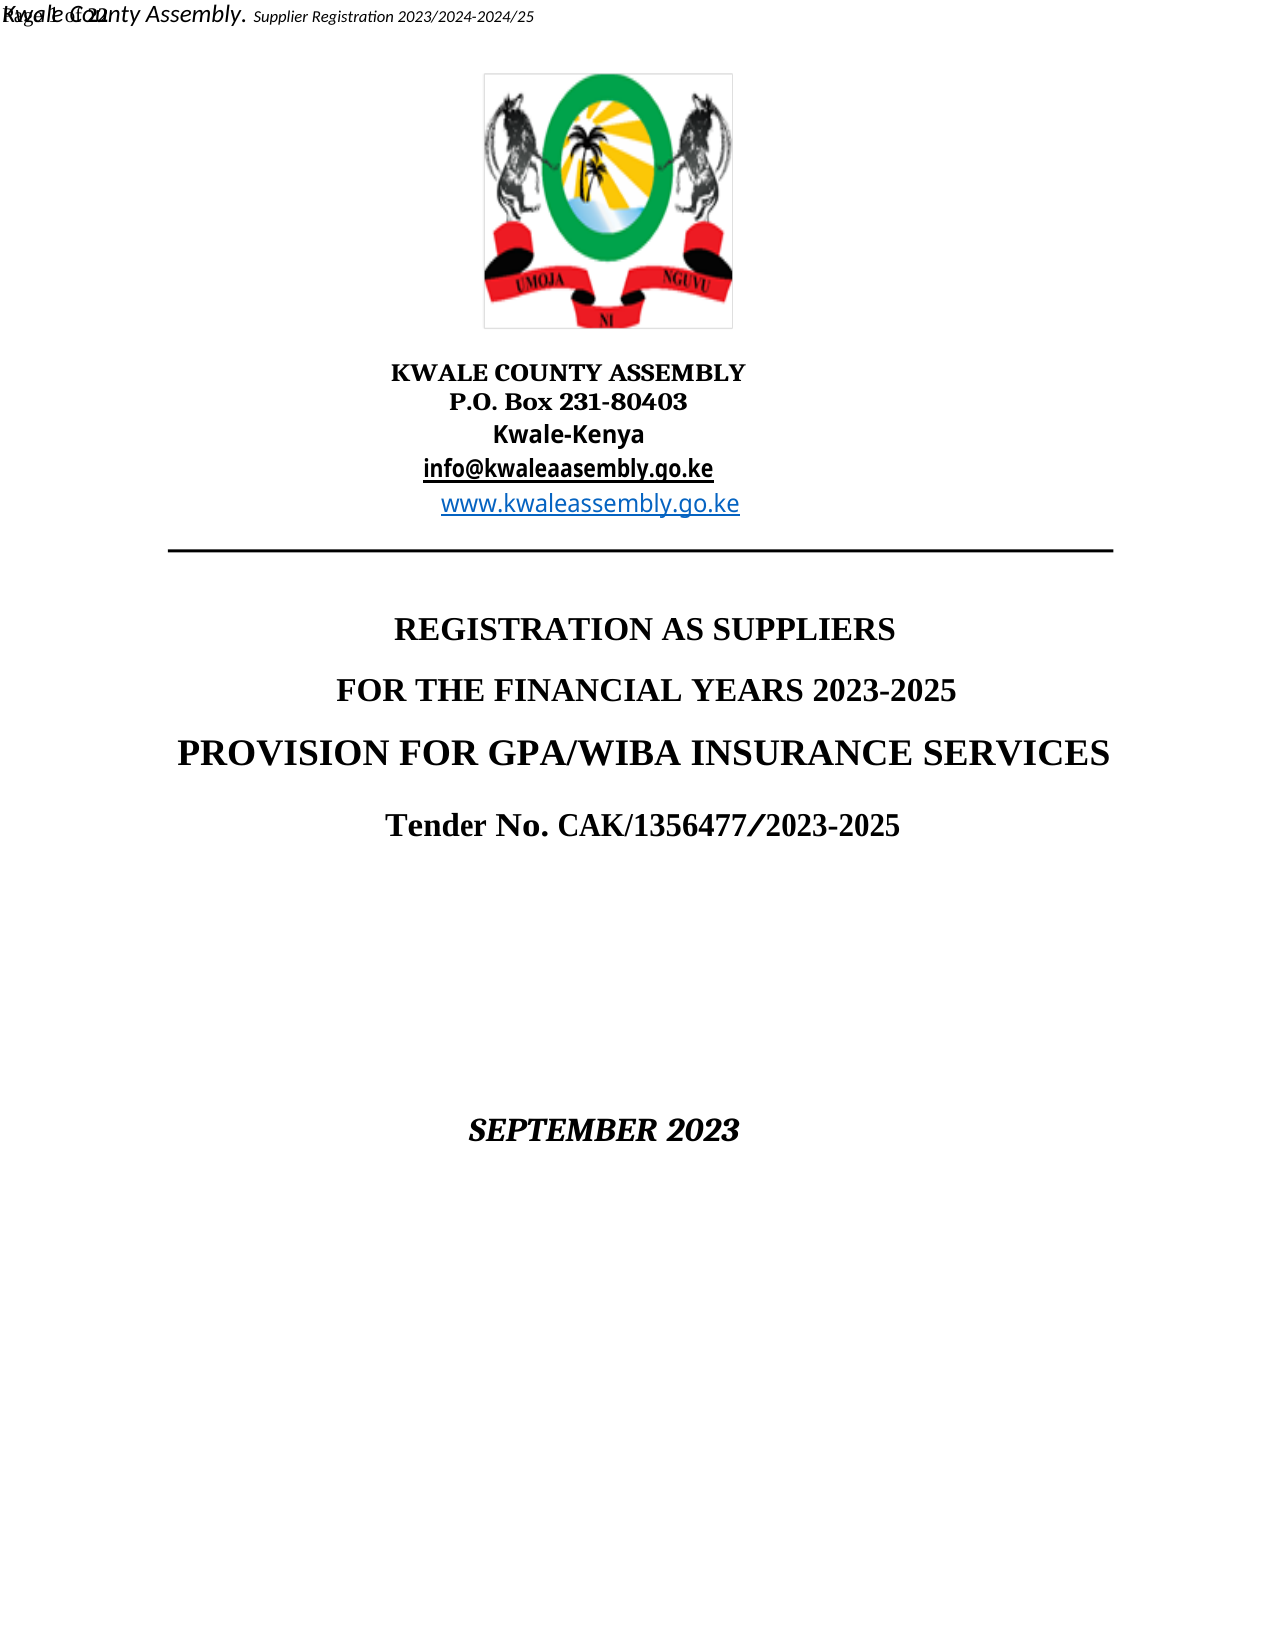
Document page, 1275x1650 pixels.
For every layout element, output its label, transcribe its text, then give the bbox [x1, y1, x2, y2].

text SEPTEMBER 2023 [185, 1111, 1026, 1150]
text PROVISION FOR GPA/WIBA INSURANCE SERVICES [54, 730, 1233, 773]
subtitle P.O. Box 231-80403 [111, 387, 1026, 416]
subtitle Kwale-Kenya info@kwaleaasembly.go.ke [414, 417, 722, 485]
subtitle KWALE COUNTY ASSEMBLY [111, 358, 1026, 387]
text www.kwaleassembly.go.ke [441, 485, 1233, 519]
picture [480, 70, 739, 338]
title REGISTRATION AS SUPPLIERS FOR THE FINANCIAL YEARS 2023-2025 [336, 609, 959, 708]
title Tender No. CAK/1356477/2023-2025 [202, 806, 1083, 844]
